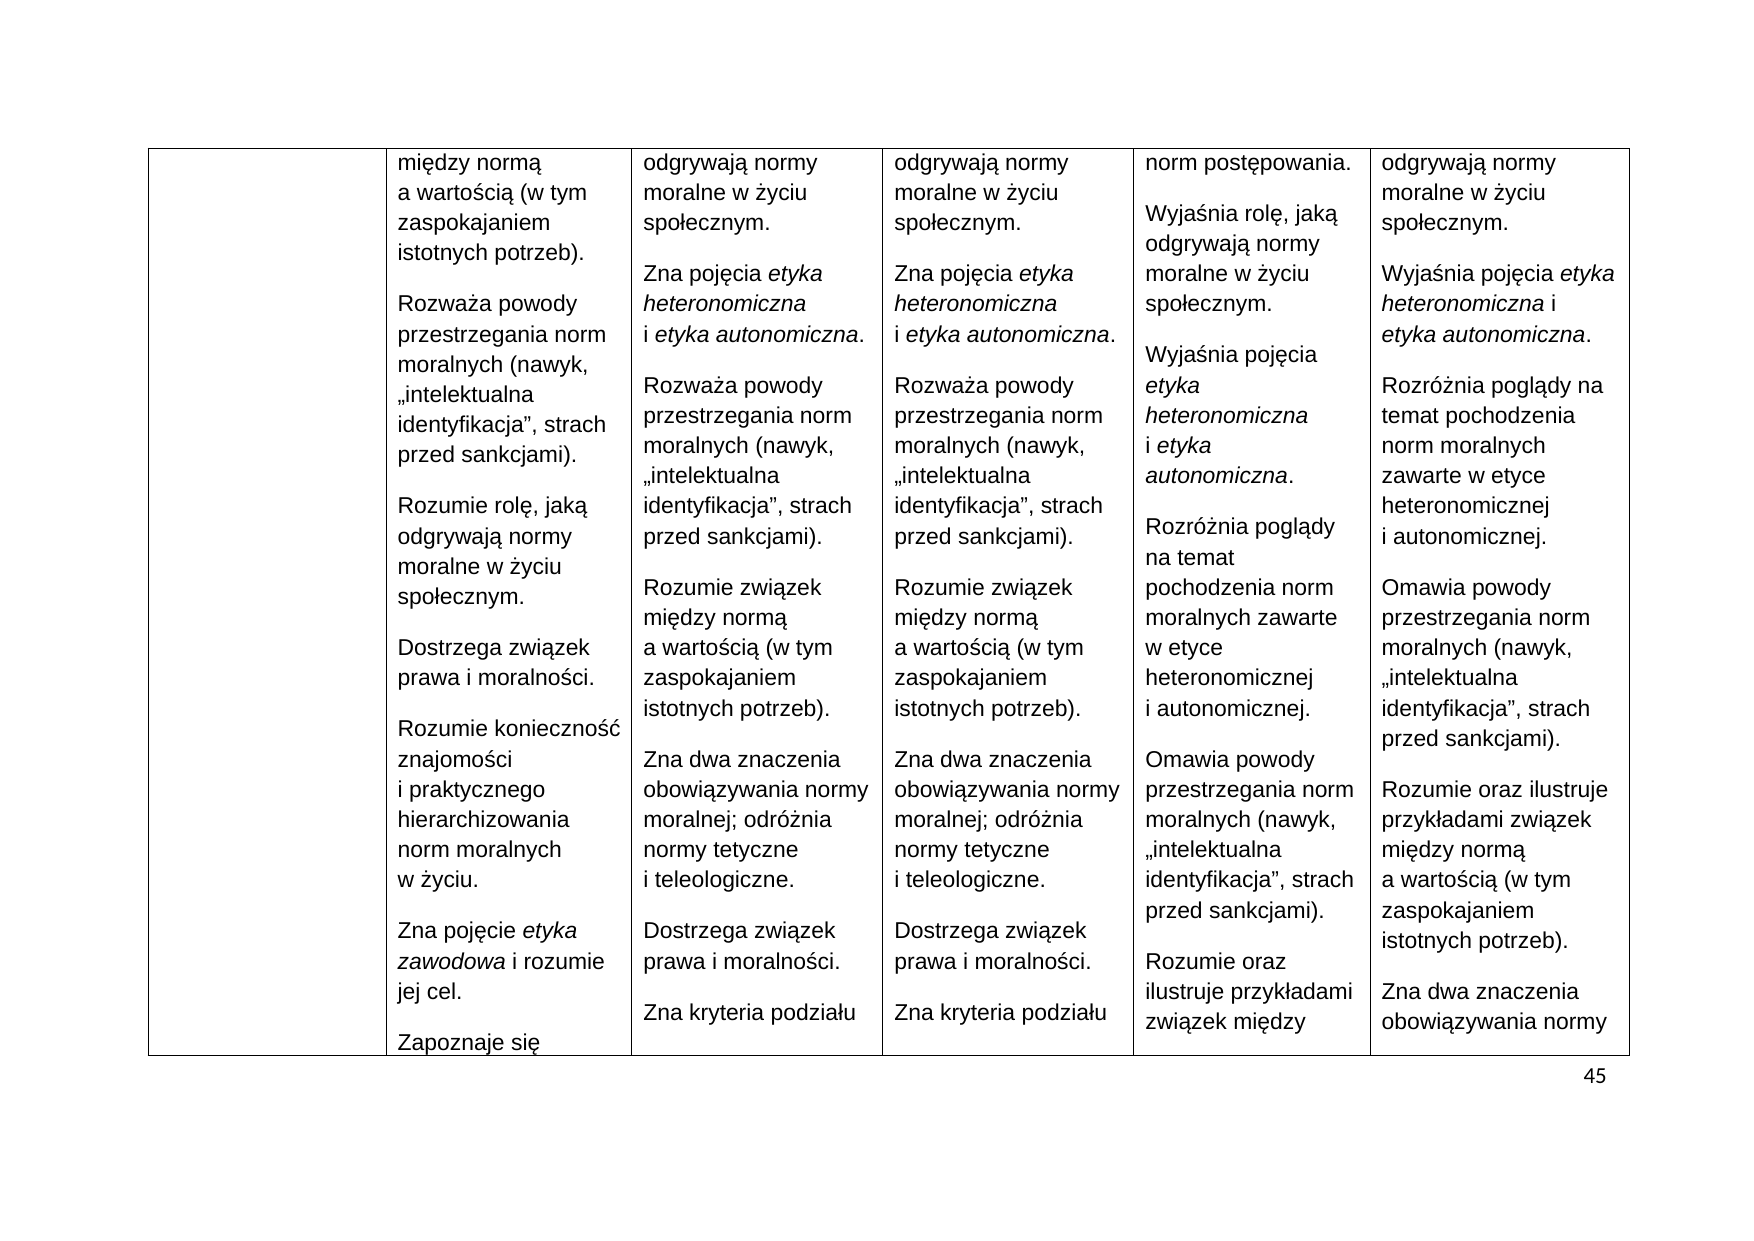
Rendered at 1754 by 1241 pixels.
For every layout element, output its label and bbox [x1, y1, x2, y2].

table_cell [1134, 149, 1370, 1055]
table_cell [883, 149, 1133, 1055]
table_cell [1371, 149, 1629, 1055]
table_cell [149, 149, 386, 1055]
table_cell [387, 149, 631, 1055]
table_cell [632, 149, 882, 1055]
